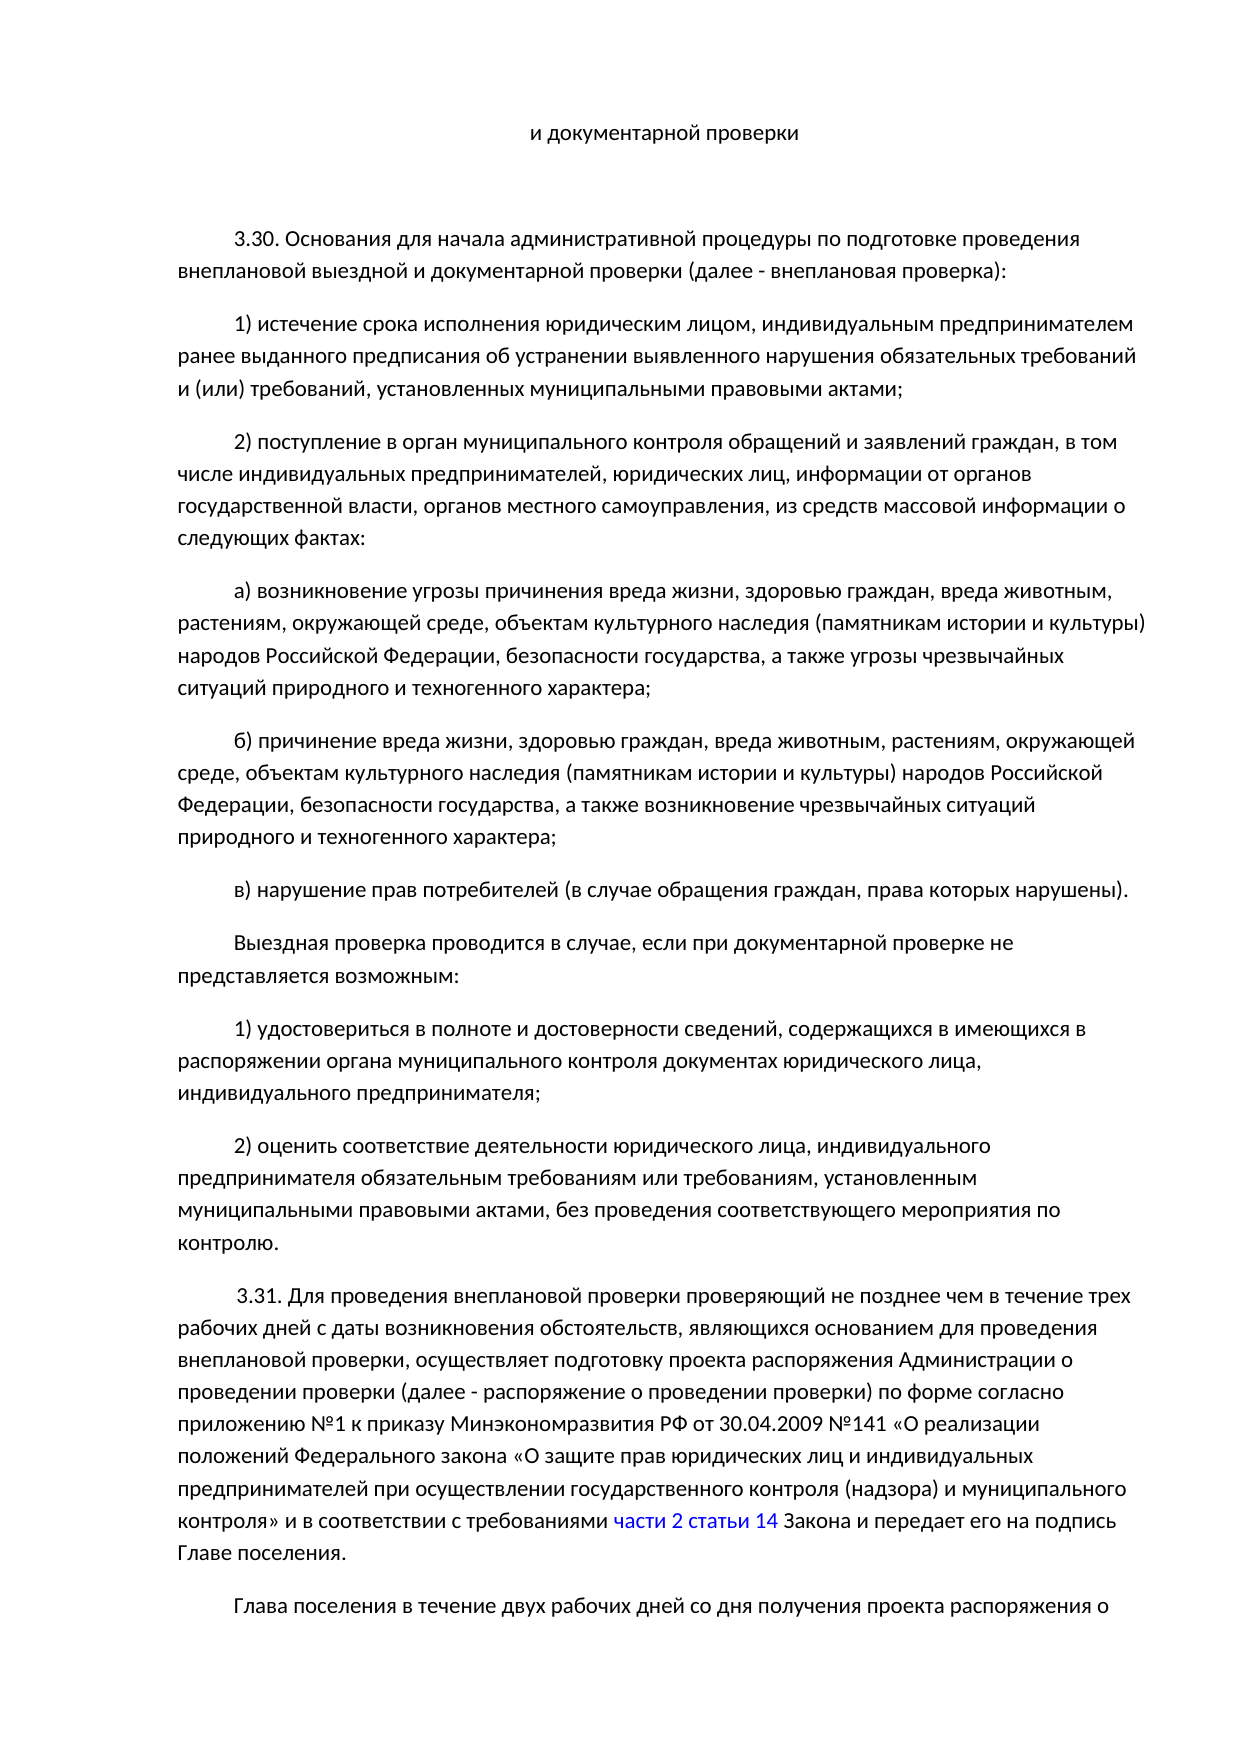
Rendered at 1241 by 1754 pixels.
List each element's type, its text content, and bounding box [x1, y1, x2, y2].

text 2) поступление в орган муниципального контроля обращений и заявлений граждан, в том числе индивидуальных предпринимателей, юридических лиц, информации от органов государственной власти, органов местного самоуправления, из средств массовой информации о следующих фактах: [177, 427, 1152, 551]
text 2) оценить соответствие деятельности юридического лица, индивидуального предпринимателя обязательным требованиям или требованиям, установленным муниципальными правовыми актами, без проведения соответствующего мероприятия по контролю. [177, 1131, 1152, 1256]
text 3.30. Основания для начала административной процедуры по подготовке проведения внеплановой выездной и документарной проверки (далее - внеплановая проверка): [177, 224, 1152, 284]
text а) возникновение угрозы причинения вреда жизни, здоровью граждан, вреда животным, растениям, окружающей среде, объектам культурного наследия (памятникам истории и культуры) народов Российской Федерации, безопасности государства, а также угрозы чрезвычайных ситуаций природного и техногенного характера; [177, 576, 1152, 701]
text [177, 1591, 1152, 1619]
text и документарной проверки [177, 118, 1152, 146]
text 1) истечение срока исполнения юридическим лицом, индивидуальным предпринимателем ранее выданного предписания об устранении выявленного нарушения обязательных требований и (или) требований, установленных муниципальными правовыми актами; [177, 309, 1152, 402]
text Выездная проверка проводится в случае, если при документарной проверке не представляется возможным: [177, 928, 1152, 989]
text 1) удостовериться в полноте и достоверности сведений, содержащихся в имеющихся в распоряжении органа муниципального контроля документах юридического лица, индивидуального предпринимателя; [177, 1014, 1152, 1106]
text в) нарушение прав потребителей (в случае обращения граждан, права которых нарушены). [177, 876, 1152, 903]
text 3.31. Для проведения внеплановой проверки проверяющий не позднее чем в течение трех рабочих дней с даты возникновения обстоятельств, являющихся основанием для проведения внеплановой проверки, осуществляет подготовку проекта распоряжения Администрации о проведении проверки (далее - распоряжение о проведении проверки) по форме согласно приложению №1 к приказу Минэкономразвития РФ от 30.04.2009 №141 «О реализации положений Федерального закона «О защите прав юридических лиц и индивидуальных предпринимателей при осуществлении государственного контроля (надзора) и муниципального контроля» и в соответствии с требованиями части 2 статьи 14 Закона и передает его на подпись Главе поселения. [177, 1281, 1152, 1566]
text б) причинение вреда жизни, здоровью граждан, вреда животным, растениям, окружающей среде, объектам культурного наследия (памятникам истории и культуры) народов Российской Федерации, безопасности государства, а также возникновение чрезвычайных ситуаций природного и техногенного характера; [177, 726, 1152, 851]
